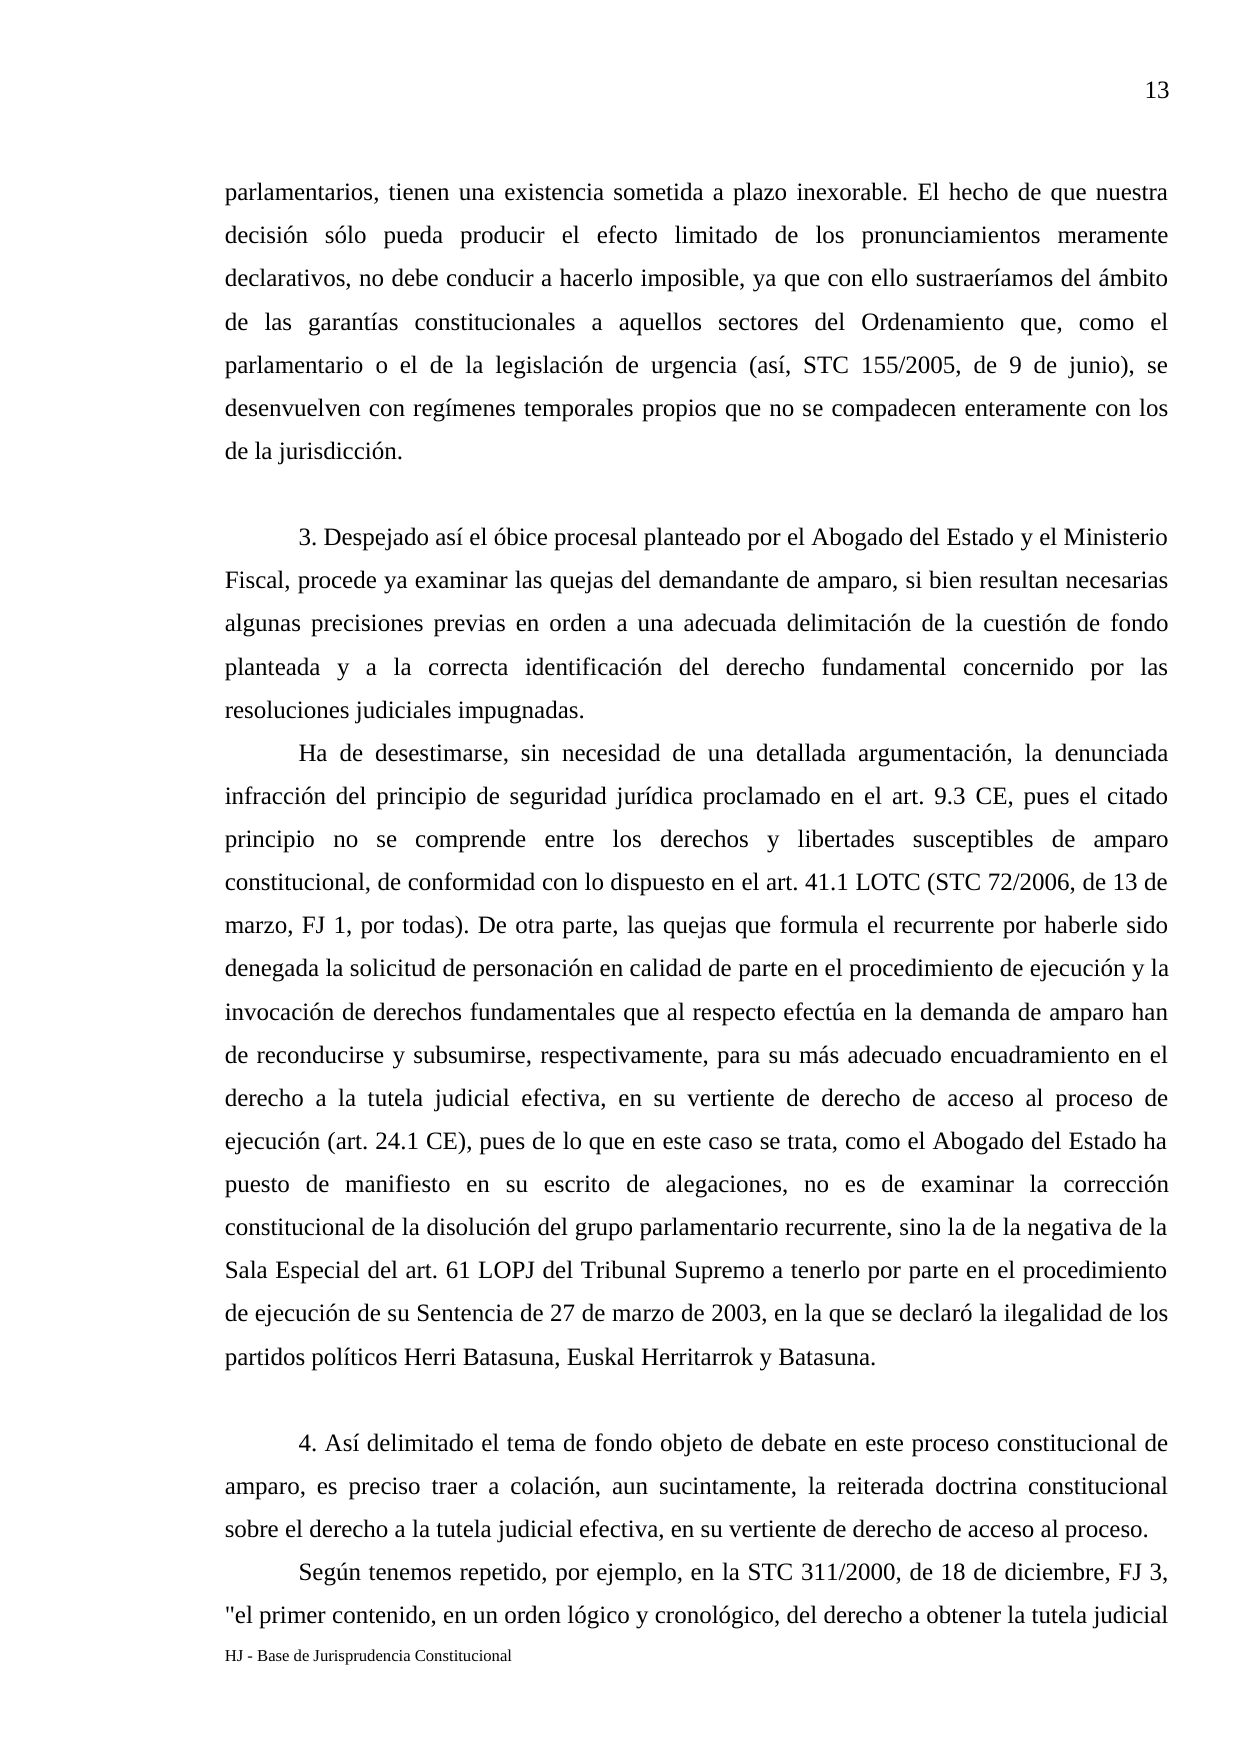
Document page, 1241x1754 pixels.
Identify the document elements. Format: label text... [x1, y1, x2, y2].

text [224, 177, 1169, 465]
text 3. Despejado así el óbice procesal planteado por el Abogado del Estado y el Ministerio Fiscal, procede ya examinar las quejas del demandante de amparo, si bien resultan necesarias algunas precisiones previas en orden a una adecuada delimitación de la cuestión de fondo planteada y a la correcta identificación del derecho fundamental concernido por las resoluciones judiciales impugnadas. [224, 522, 1169, 723]
text Ha de desestimarse, sin necesidad de una detallada argumentación, la denunciada infracción del principio de seguridad jurídica proclamado en el art. 9.3 CE, pues el citado principio no se comprende entre los derechos y libertades susceptibles de amparo constitucional, de conformidad con lo dispuesto en el art. 41.1 LOTC (STC 72/2006, de 13 de marzo, FJ 1, por todas). De otra parte, las quejas que formula el recurrente por haberle sido denegada la solicitud de personación en calidad de parte en el procedimiento de ejecución y la invocación de derechos fundamentales que al respecto efectúa en la demanda de amparo han de reconducirse y subsumirse, respectivamente, para su más adecuado encuadramiento en el derecho a la tutela judicial efectiva, en su vertiente de derecho de acceso al proceso de ejecución (art. 24.1 CE), pues de lo que en este caso se trata, como el Abogado del Estado ha puesto de manifiesto en su escrito de alegaciones, no es de examinar la corrección constitucional de la disolución del grupo parlamentario recurrente, sino la de la negativa de la Sala Especial del art. 61 LOPJ del Tribunal Supremo a tenerlo por parte en el procedimiento de ejecución de su Sentencia de 27 de marzo de 2003, en la que se declaró la ilegalidad de los partidos políticos Herri Batasuna, Euskal Herritarrok y Batasuna. [224, 738, 1169, 1370]
text 4. Así delimitado el tema de fondo objeto de debate en este proceso constitucional de amparo, es preciso traer a colación, aun sucintamente, la reiterada doctrina constitucional sobre el derecho a la tutela judicial efectiva, en su vertiente de derecho de acceso al proceso. [224, 1428, 1169, 1543]
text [224, 1557, 1169, 1629]
